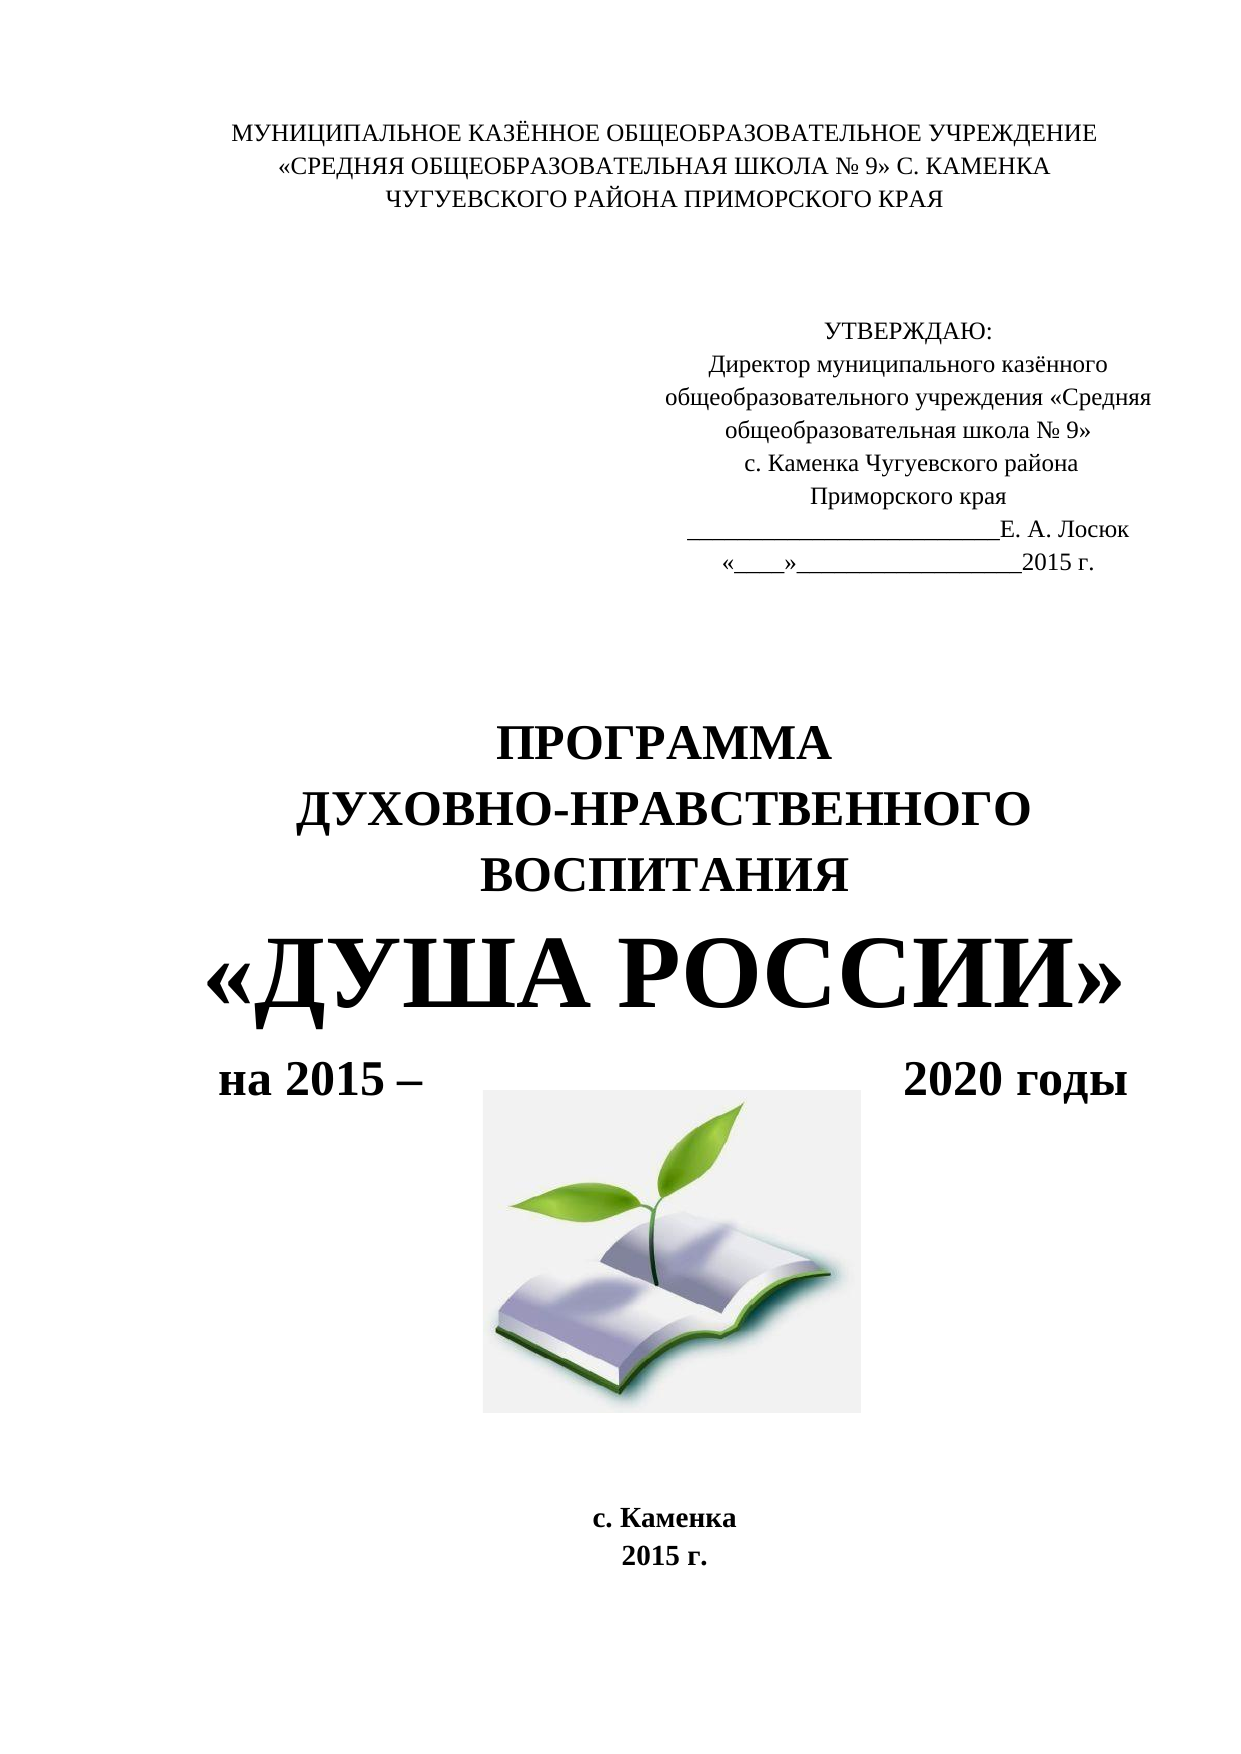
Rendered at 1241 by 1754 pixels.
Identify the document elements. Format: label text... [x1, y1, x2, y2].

text на 2015 – 2020 годы [177, 1048, 1152, 1106]
picture [482, 1106, 861, 1413]
text общеобразовательного учреждения «Средняя [177, 382, 1152, 411]
text с. Каменка Чугуевского района [177, 448, 1152, 477]
text _________________________Е. А. Лосюк [177, 514, 1152, 543]
text ДУХОВНО-НРАВСТВЕННОГО ВОСПИТАНИЯ [177, 778, 1152, 902]
text общеобразовательная школа № 9» [177, 415, 1152, 444]
text ПРОГРАММА [177, 712, 1152, 770]
text Приморского края [177, 481, 1152, 510]
text УТВЕРЖДАЮ: [177, 316, 1152, 345]
text 2015 г. [177, 1538, 1152, 1572]
text Директор муниципального казённого [177, 349, 1152, 378]
text ЧУГУЕВСКОГО РАЙОНА ПРИМОРСКОГО КРАЯ [177, 184, 1152, 213]
text «ДУША РОССИИ» [177, 911, 1152, 1031]
text с. Каменка [177, 1500, 1152, 1533]
text «____»__________________2015 г. [177, 547, 1152, 576]
text МУНИЦИПАЛЬНОЕ КАЗЁННОЕ ОБЩЕОБРАЗОВАТЕЛЬНОЕ УЧРЕЖДЕНИЕ «СРЕДНЯЯ ОБЩЕОБРАЗОВАТЕЛЬНАЯ ШКОЛА № 9» С. КАМЕНКА [177, 118, 1152, 180]
